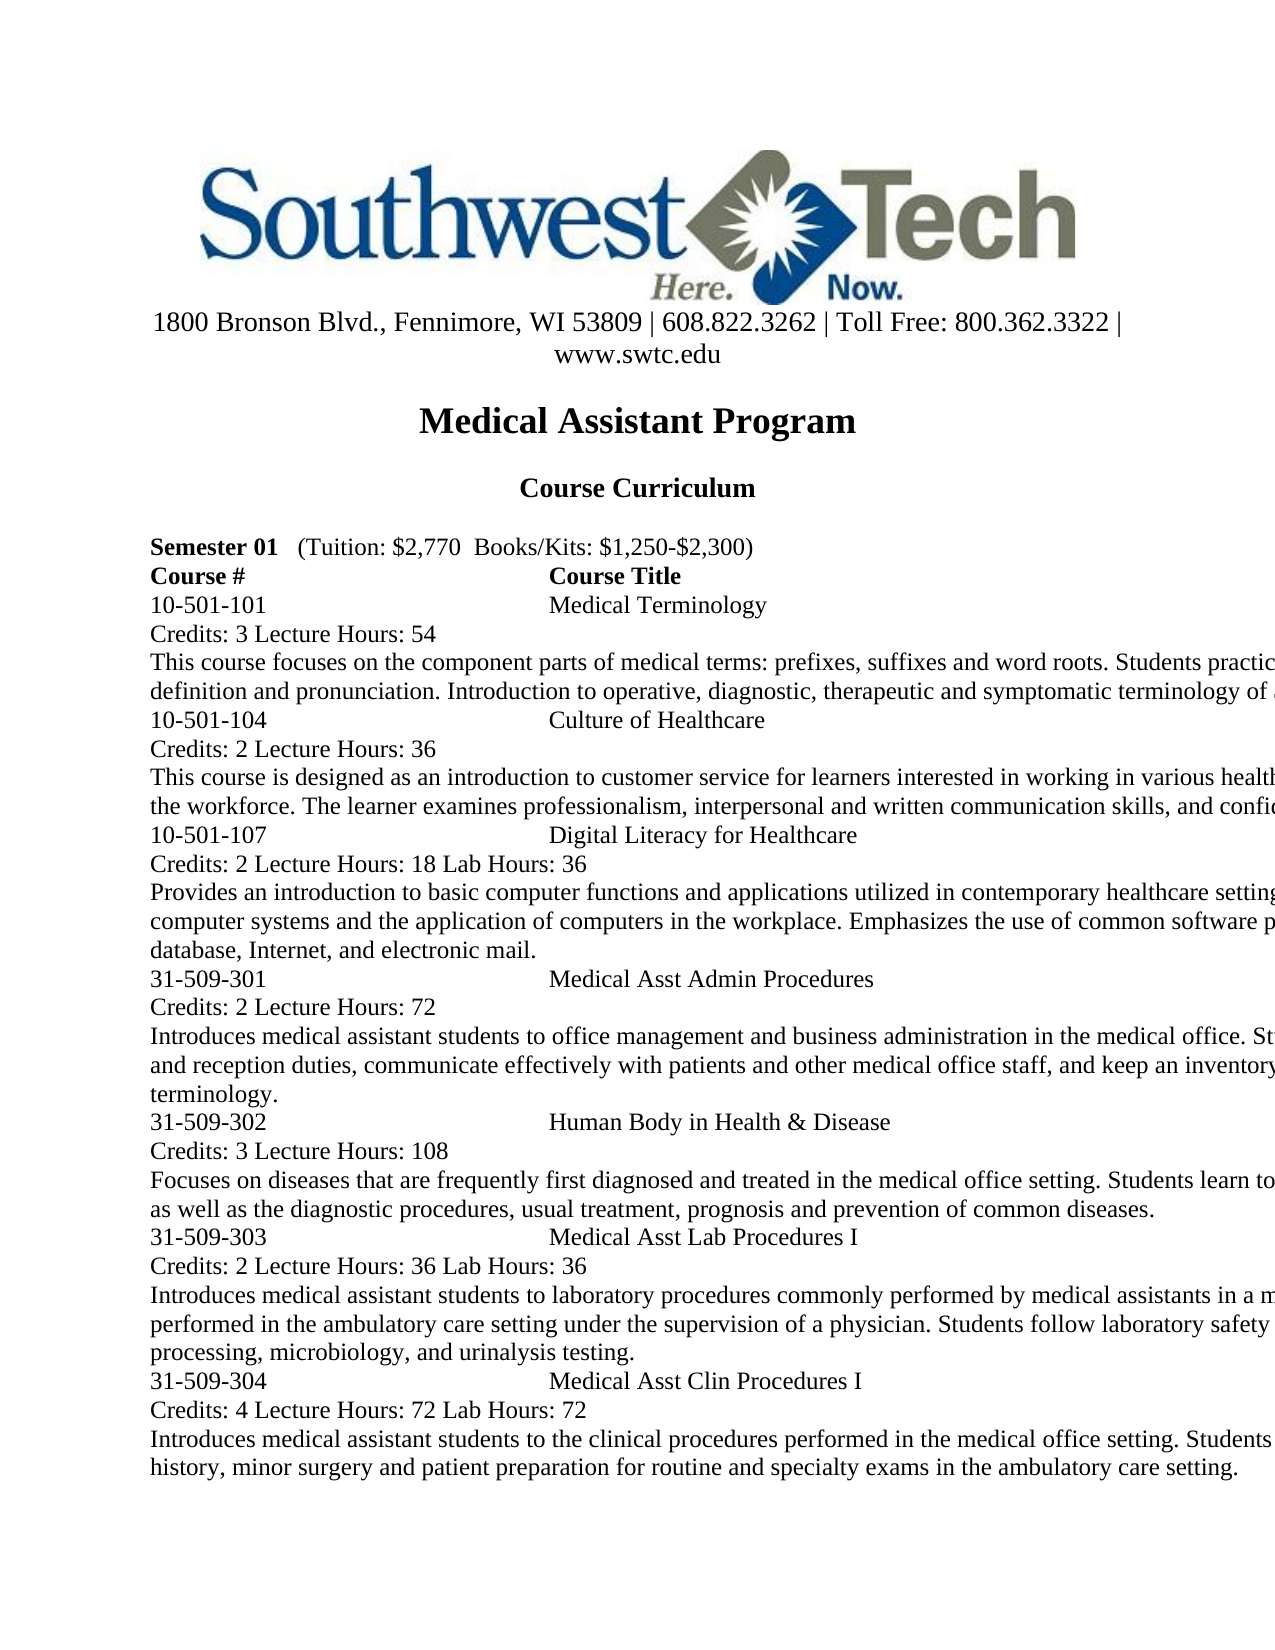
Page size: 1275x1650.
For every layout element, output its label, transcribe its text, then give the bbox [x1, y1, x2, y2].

table_cell 31-509-302 [150, 1108, 548, 1136]
table_cell Credits: 2 Lecture Hours: 18 Lab Hours: 36 Provides an introduction to basic computer functions and applications utilized in contemporary healthcare settings. Students are introduced to the hardware and software components of modern computer systems and the application of computers in the workplace. Emphasizes the use of common software packages, operating systems, file management, word processing, spreadsheet, database, Internet, and electronic mail. [150, 849, 1275, 964]
table_cell Credits: 3 Lecture Hours: 54 This course focuses on the component parts of medical terms: prefixes, suffixes and word roots. Students practice formation, analysis and reconstruction of terms. Emphasis on spelling, definition and pronunciation. Introduction to operative, diagnostic, therapeutic and symptomatic terminology of all body systems, as well as systemic and surgical terminology. [150, 619, 1275, 705]
text Course Curriculum [150, 471, 1125, 503]
table_cell Credits: 2 Lecture Hours: 72 Introduces medical assistant students to office management and business administration in the medical office. Students learn to schedule appointments, perform filing, record keeping, telephone and reception duties, communicate effectively with patients and other medical office staff, and keep an inventory of supplies. Students apply introductory medical coding skills and managed care terminology. [150, 993, 1275, 1107]
table_cell 31-509-301 [150, 964, 548, 992]
table_cell Credits: 2 Lecture Hours: 36 Lab Hours: 36 Introduces medical assistant students to laboratory procedures commonly performed by medical assistants in a medical office setting. Students perform routine laboratory procedures commonly performed in the ambulatory care setting under the supervision of a physician. Students follow laboratory safety requirements and federal regulations while performing specimen collection and processing, microbiology, and urinalysis testing. [150, 1251, 1275, 1366]
table_cell Digital Literacy for Healthcare [549, 820, 1275, 849]
table_cell Credits: 4 Lecture Hours: 72 Lab Hours: 72 Introduces medical assistant students to the clinical procedures performed in the medical office setting. Students perform basic examining room skills including screening, vital signs, patient history, minor surgery and patient preparation for routine and specialty exams in the ambulatory care setting. [150, 1395, 1275, 1481]
table_cell Medical Asst Admin Procedures [549, 964, 1275, 992]
table_header Semester 01 (Tuition: $2,770 Books/Kits: $1,250-$2,300) [150, 533, 1275, 561]
table_cell Medical Terminology [549, 590, 1275, 619]
text Medical Assistant Program [150, 399, 1125, 442]
table_cell 10-501-107 [150, 820, 548, 849]
table_cell 31-509-304 [150, 1366, 548, 1395]
table_cell Medical Asst Clin Procedures I [549, 1366, 1275, 1395]
table_cell Course Title [549, 561, 1275, 590]
table_cell Medical Asst Lab Procedures I [549, 1223, 1275, 1251]
picture [200, 150, 1075, 305]
table_cell Human Body in Health & Disease [549, 1108, 1275, 1136]
table_cell Credits: 2 Lecture Hours: 36 This course is designed as an introduction to customer service for learners interested in working in various healthcare settings. The learner investigates healthcare systems, safety standards, and the workforce. The learner examines professionalism, interpersonal and written communication skills, and confidentiality as they relate to customer service in healthcare. [150, 734, 1275, 820]
table_cell 31-509-303 [150, 1223, 548, 1251]
table_cell Credits: 3 Lecture Hours: 108 Focuses on diseases that are frequently first diagnosed and treated in the medical office setting. Students learn to recognize the causes, signs, and symptoms of diseases of the major body systems as well as the diagnostic procedures, usual treatment, prognosis and prevention of common diseases. [150, 1136, 1275, 1222]
table_cell Culture of Healthcare [549, 705, 1275, 734]
table_cell Course # [150, 561, 548, 590]
table_cell 10-501-101 [150, 590, 548, 619]
table_cell 10-501-104 [150, 705, 548, 734]
